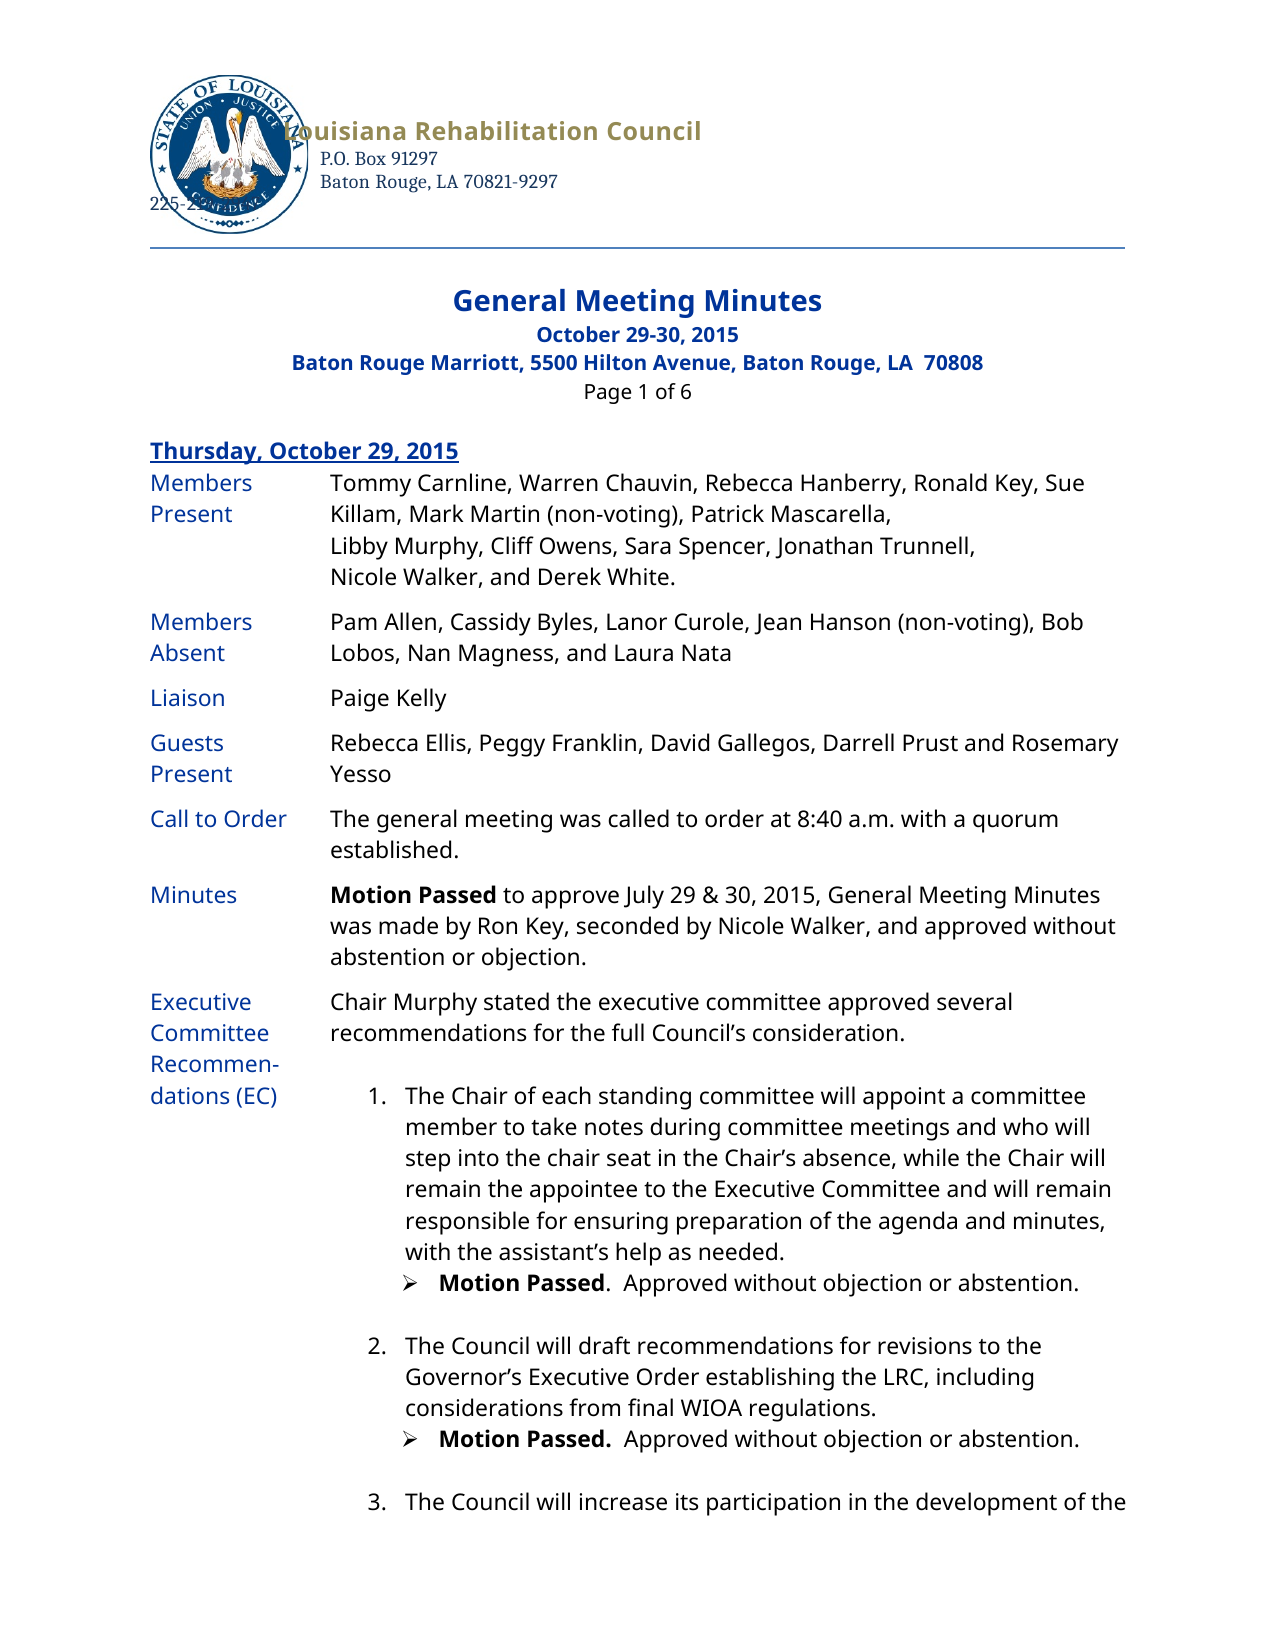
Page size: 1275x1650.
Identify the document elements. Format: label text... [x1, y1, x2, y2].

picture [302, 129, 308, 137]
table_cell Motion Passed to approve July 29 & 30, 2015, General Meeting Minutes was made by Ron Key, seconded by Nicole Walker, and approved without abstention or objection. [319, 879, 1150, 985]
table_cell Members Present [139, 467, 318, 604]
table_header Thursday, October 29, 2015 [139, 435, 1150, 466]
table_cell Call to Order [139, 803, 318, 877]
table_cell Rebecca Ellis, Peggy Franklin, David Gallegos, Darrell Prust and Rosemary Yesso [319, 726, 1150, 801]
table_cell Pam Allen, Cassidy Byles, Lanor Curole, Jean Hanson (non-voting), Bob Lobos, Nan Magness, and Laura Nata [319, 606, 1150, 681]
table_cell The general meeting was called to order at 8:40 a.m. with a quorum established. [319, 803, 1150, 877]
table_cell Members Absent [139, 606, 318, 681]
table_cell Liaison [139, 682, 318, 725]
picture [150, 75, 309, 234]
table_cell Executive Committee Recommen-dations (EC) [139, 986, 318, 1517]
table_cell Paige Kelly [319, 682, 1150, 725]
table_cell Tommy Carnline, Warren Chauvin, Rebecca Hanberry, Ronald Key, Sue Killam, Mark Martin (non-voting), Patrick Mascarella, Libby Murphy, Cliff Owens, Sara Spencer, Jonathan Trunnell, Nicole Walker, and Derek White. [319, 467, 1150, 604]
table_cell Minutes [139, 879, 318, 985]
table_cell Guests Present [139, 726, 318, 801]
